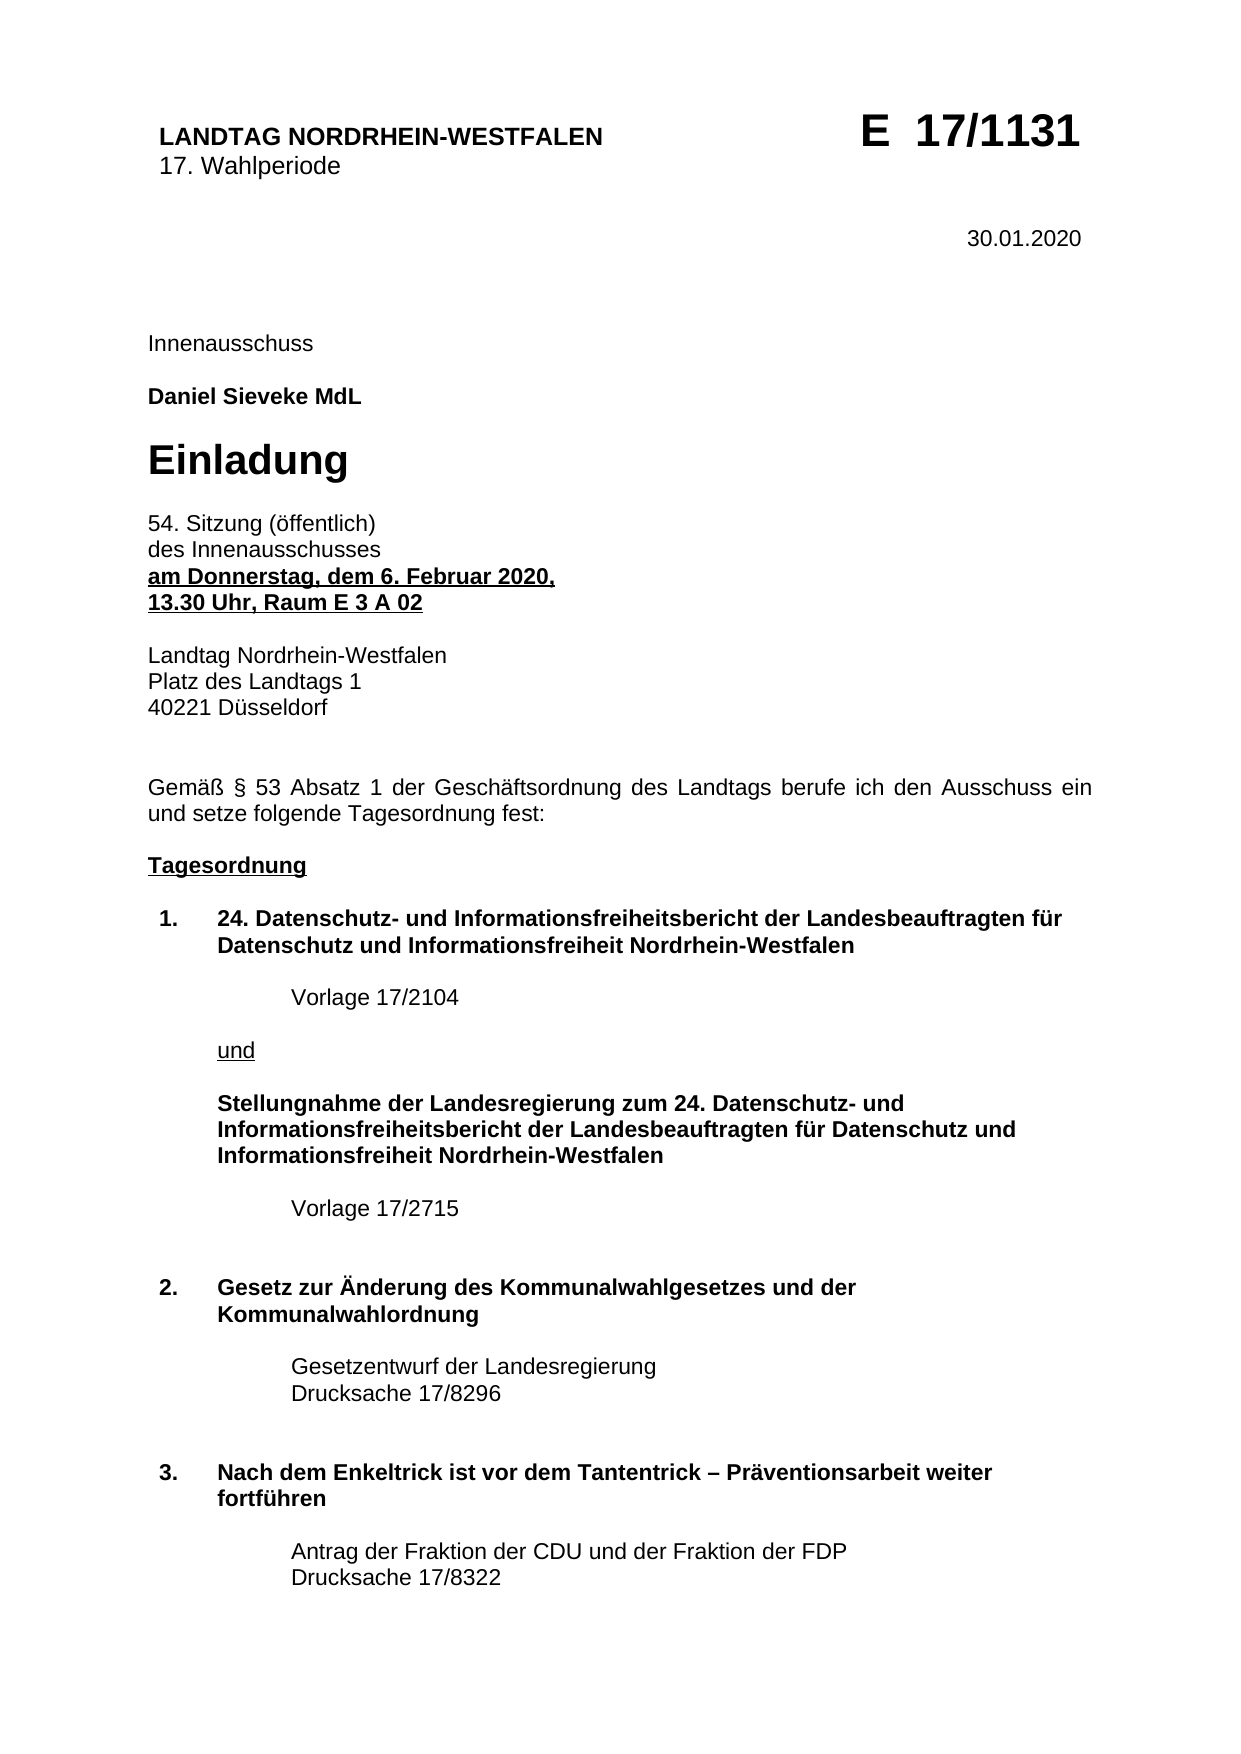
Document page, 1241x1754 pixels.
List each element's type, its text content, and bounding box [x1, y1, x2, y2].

table_cell 2. [148, 1274, 206, 1459]
text Innenausschuss [148, 330, 1093, 357]
table_header 1. [148, 905, 206, 1274]
text Einladung [148, 436, 1093, 483]
text 54. Sitzung (öffentlich) des Innenausschusses am Donnerstag, dem 6. Februar 2020, 13.30 Uhr, Raum E 3 A 02 [148, 510, 1093, 615]
text Gemäß § 53 Absatz 1 der Geschäftsordnung des Landtags berufe ich den Ausschuss ein und setze folgende Tagesordnung fest: [148, 773, 1093, 826]
table_cell Gesetz zur Änderung des Kommunalwahlgesetzes und der Kommunalwahlordnung Gesetzentwurf der Landesregierung Drucksache 17/8296 [206, 1274, 1093, 1459]
text Landtag Nordrhein-Westfalen Platz des Landtags 1 40221 Düsseldorf [148, 642, 1093, 721]
table_cell Nach dem Enkeltrick ist vor dem Tantentrick – Präventionsarbeit weiter fortführen Antrag der Fraktion der CDU und der Fraktion der FDP Drucksache 17/8322 [206, 1459, 1093, 1617]
text Daniel Sieveke MdL [148, 383, 1093, 409]
table_cell 3. [148, 1459, 206, 1617]
text Tagesordnung [148, 852, 1093, 879]
table_header 24. Datenschutz- und Informationsfreiheitsbericht der Landesbeauftragten für Datenschutz und Informationsfreiheit Nordrhein-Westfalen Vorlage 17/2104 und Stellungnahme der Landesregierung zum 24. Datenschutz- und Informationsfreiheitsbericht der Landesbeauftragten für Datenschutz und Informationsfreiheit Nordrhein-Westfalen Vorlage 17/2715 [206, 905, 1093, 1274]
